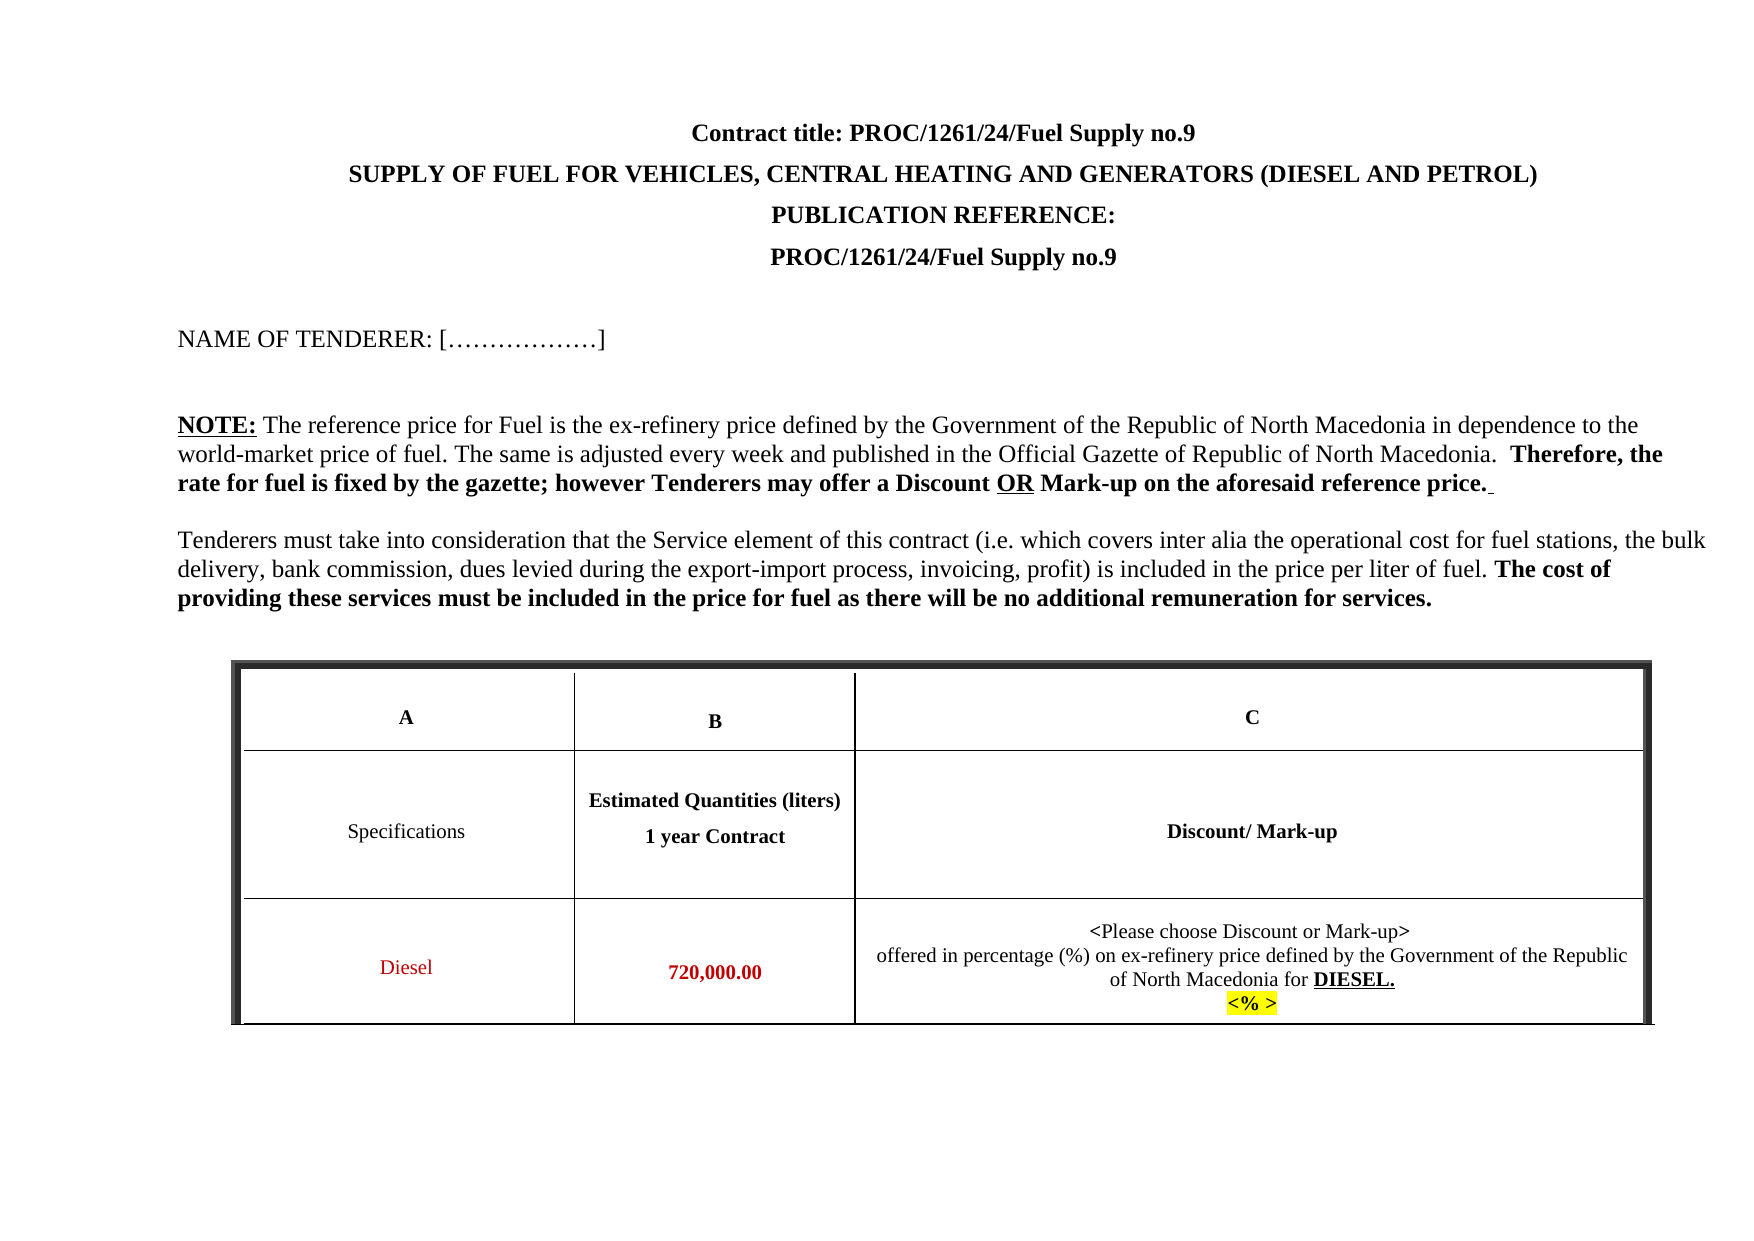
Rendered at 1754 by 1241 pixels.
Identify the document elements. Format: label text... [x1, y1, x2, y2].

text PUBLICATION REFERENCE: [177, 201, 1710, 229]
text Tenderers must take into consideration that the Service element of this contract (i.e. which covers inter alia the operational cost for fuel stations, the bulk delivery, bank commission, dues levied during the export-import process, invoicing, profit) is included in the price per liter of fuel. The cost of providing these services must be included in the price for fuel as there will be no additional remuneration for services. [177, 497, 1710, 636]
table_header A [244, 673, 574, 750]
table_cell Diesel [244, 899, 574, 1023]
table_header B [575, 673, 854, 750]
text PROC/1261/24/Fuel Supply no.9 [177, 242, 1710, 271]
table_cell Discount/ Mark-up [856, 751, 1643, 898]
table_cell <Please choose Discount or Mark-up> offered in percentage (%) on ex-refinery price defined by the Government of the Republic of North Macedonia for DIESEL. <% > [856, 899, 1643, 1023]
table_header C [856, 673, 1643, 750]
text Contract title: PROC/1261/24/Fuel Supply no.9 [177, 118, 1710, 147]
table_cell Estimated Quantities (liters) 1 year Contract [575, 751, 854, 898]
text NAME OF TENDERER: [………………] [177, 324, 1710, 353]
table_cell 720,000.00 [575, 899, 854, 1023]
text SUPPLY OF FUEL FOR VEHICLES, CENTRAL HEATING AND GENERATORS (DIESEL AND PETROL) [177, 159, 1710, 188]
table_cell Specifications [244, 751, 574, 898]
text NOTE: The reference price for Fuel is the ex-refinery price defined by the Government of the Republic of North Macedonia in dependence to the world-market price of fuel. The same is adjusted every week and published in the Official Gazette of Republic of North Macedonia. Therefore, the rate for fuel is fixed by the gazette; however Tenderers may offer a Discount OR Mark-up on the aforesaid reference price. [177, 411, 1710, 497]
